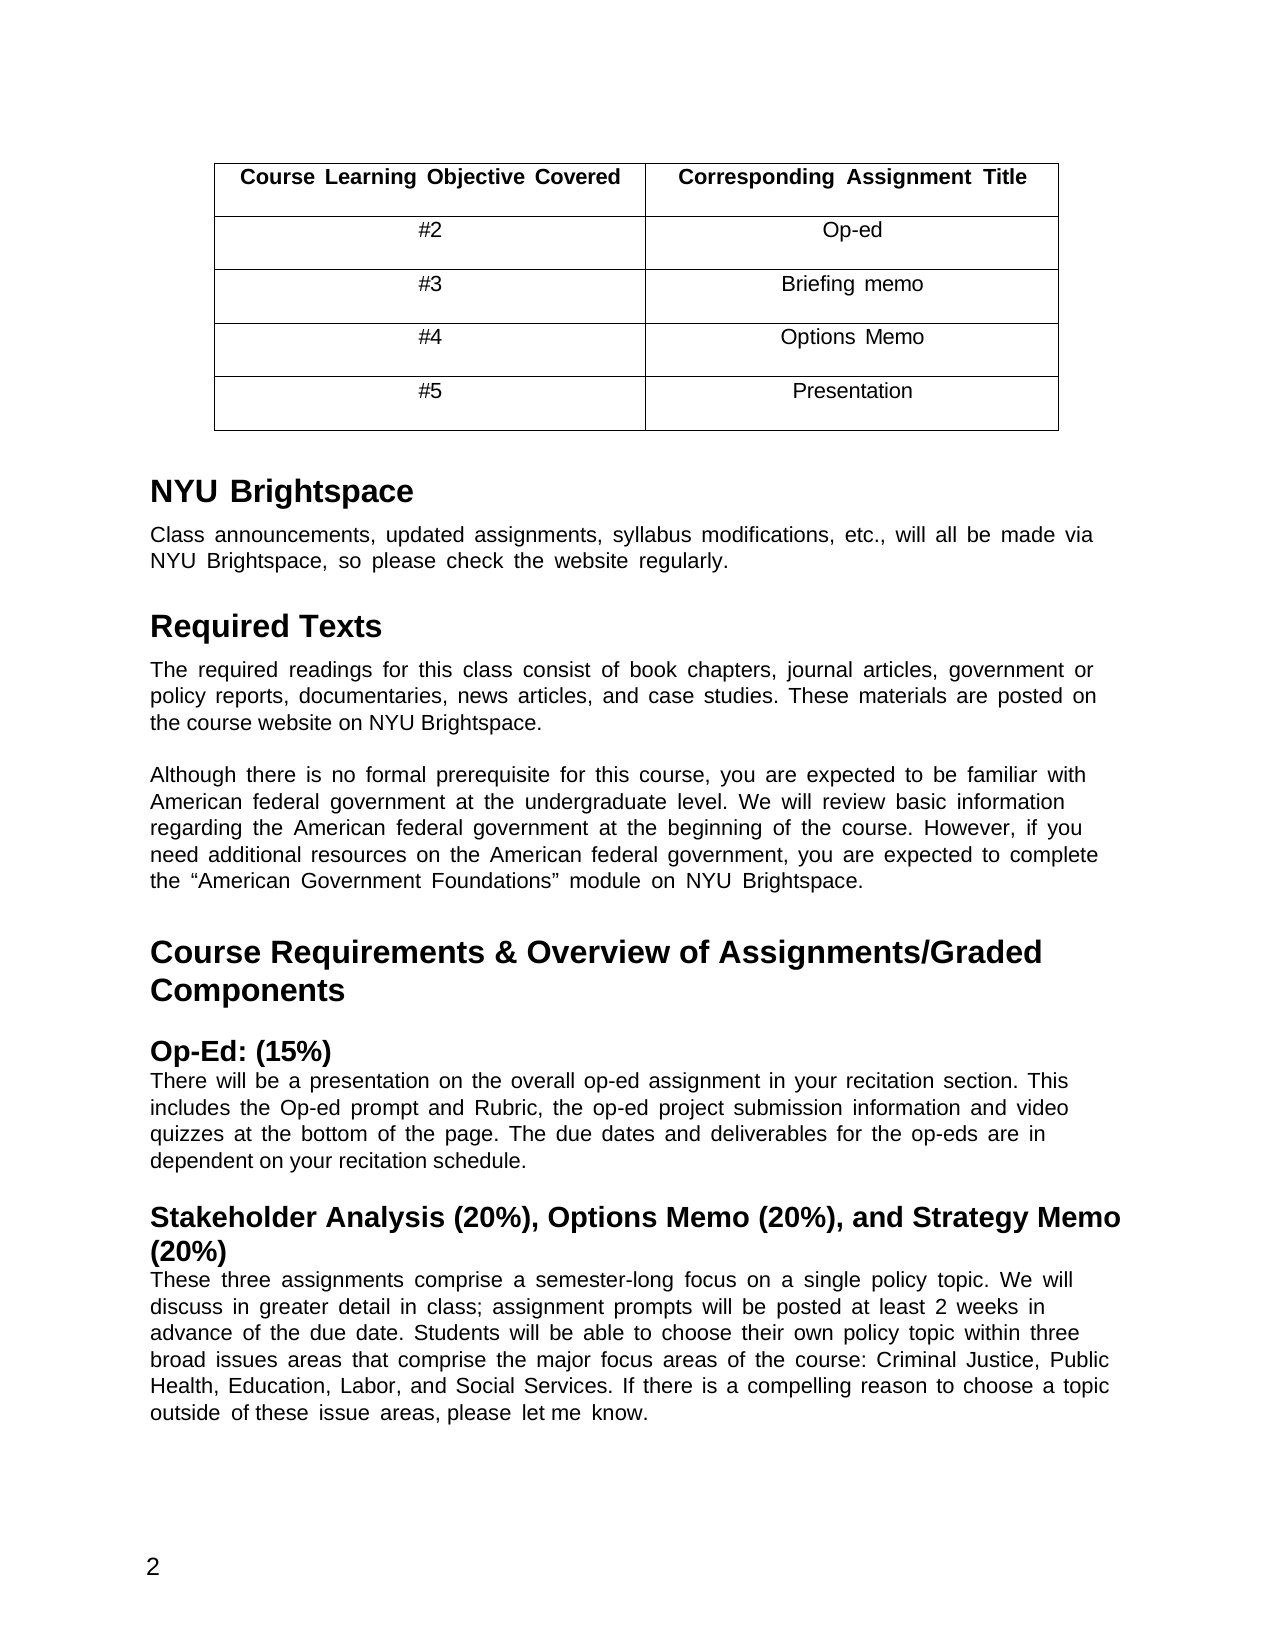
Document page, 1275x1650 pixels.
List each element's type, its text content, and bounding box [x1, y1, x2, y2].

table_header Corresponding Assignment Title [646, 164, 1058, 216]
table_cell Options Memo [646, 324, 1058, 376]
table_cell #2 [215, 217, 645, 269]
table_cell #5 [215, 377, 645, 430]
subtitle Op-Ed: (15%) [150, 1034, 1135, 1068]
table_cell Presentation [646, 377, 1058, 430]
text Although there is no formal prerequisite for this course, you are expected to be familiar with American federal government at the undergraduate level. We will review basic information regarding the American federal government at the beginning of the course. However, if you need additional resources on the American federal government, you are expected to complete the “American Government Foundations” module on NYU Brightspace. [150, 762, 1123, 893]
text These three assignments comprise a semester-long focus on a single policy topic. We will discuss in greater detail in class; assignment prompts will be posted at least 2 weeks in advance of the due date. Students will be able to choose their own policy topic within three broad issues areas that comprise the major focus areas of the course: Criminal Justice, Public Health, Education, Labor, and Social Services. If there is a compelling reason to choose a topic outside of these issue areas, please let me know. [150, 1267, 1123, 1425]
table_header Course Learning Objective Covered [215, 164, 645, 216]
table_cell #4 [215, 324, 645, 376]
table_cell Briefing memo [646, 270, 1058, 323]
text Required Texts [150, 607, 1135, 644]
subtitle Course Requirements & Overview of Assignments/Graded Components [150, 933, 1135, 1008]
text There will be a presentation on the overall op-ed assignment in your recitation section. This includes the Op-ed prompt and Rubric, the op-ed project submission information and video quizzes at the bottom of the page. The due dates and deliverables for the op-eds are in dependent on your recitation schedule. [150, 1068, 1125, 1173]
table_cell #3 [215, 270, 645, 323]
text Class announcements, updated assignments, syllabus modifications, etc., will all be made via NYU Brightspace, so please check the website regularly. [150, 522, 1135, 573]
subtitle Stakeholder Analysis (20%), Options Memo (20%), and Strategy Memo (20%) [150, 1200, 1135, 1267]
text The required readings for this class consist of book chapters, journal articles, government or policy reports, documentaries, news articles, and case studies. These materials are posted on the course website on NYU Brightspace. [150, 657, 1125, 735]
table_cell Op-ed [646, 217, 1058, 269]
subtitle NYU Brightspace [150, 472, 1135, 509]
